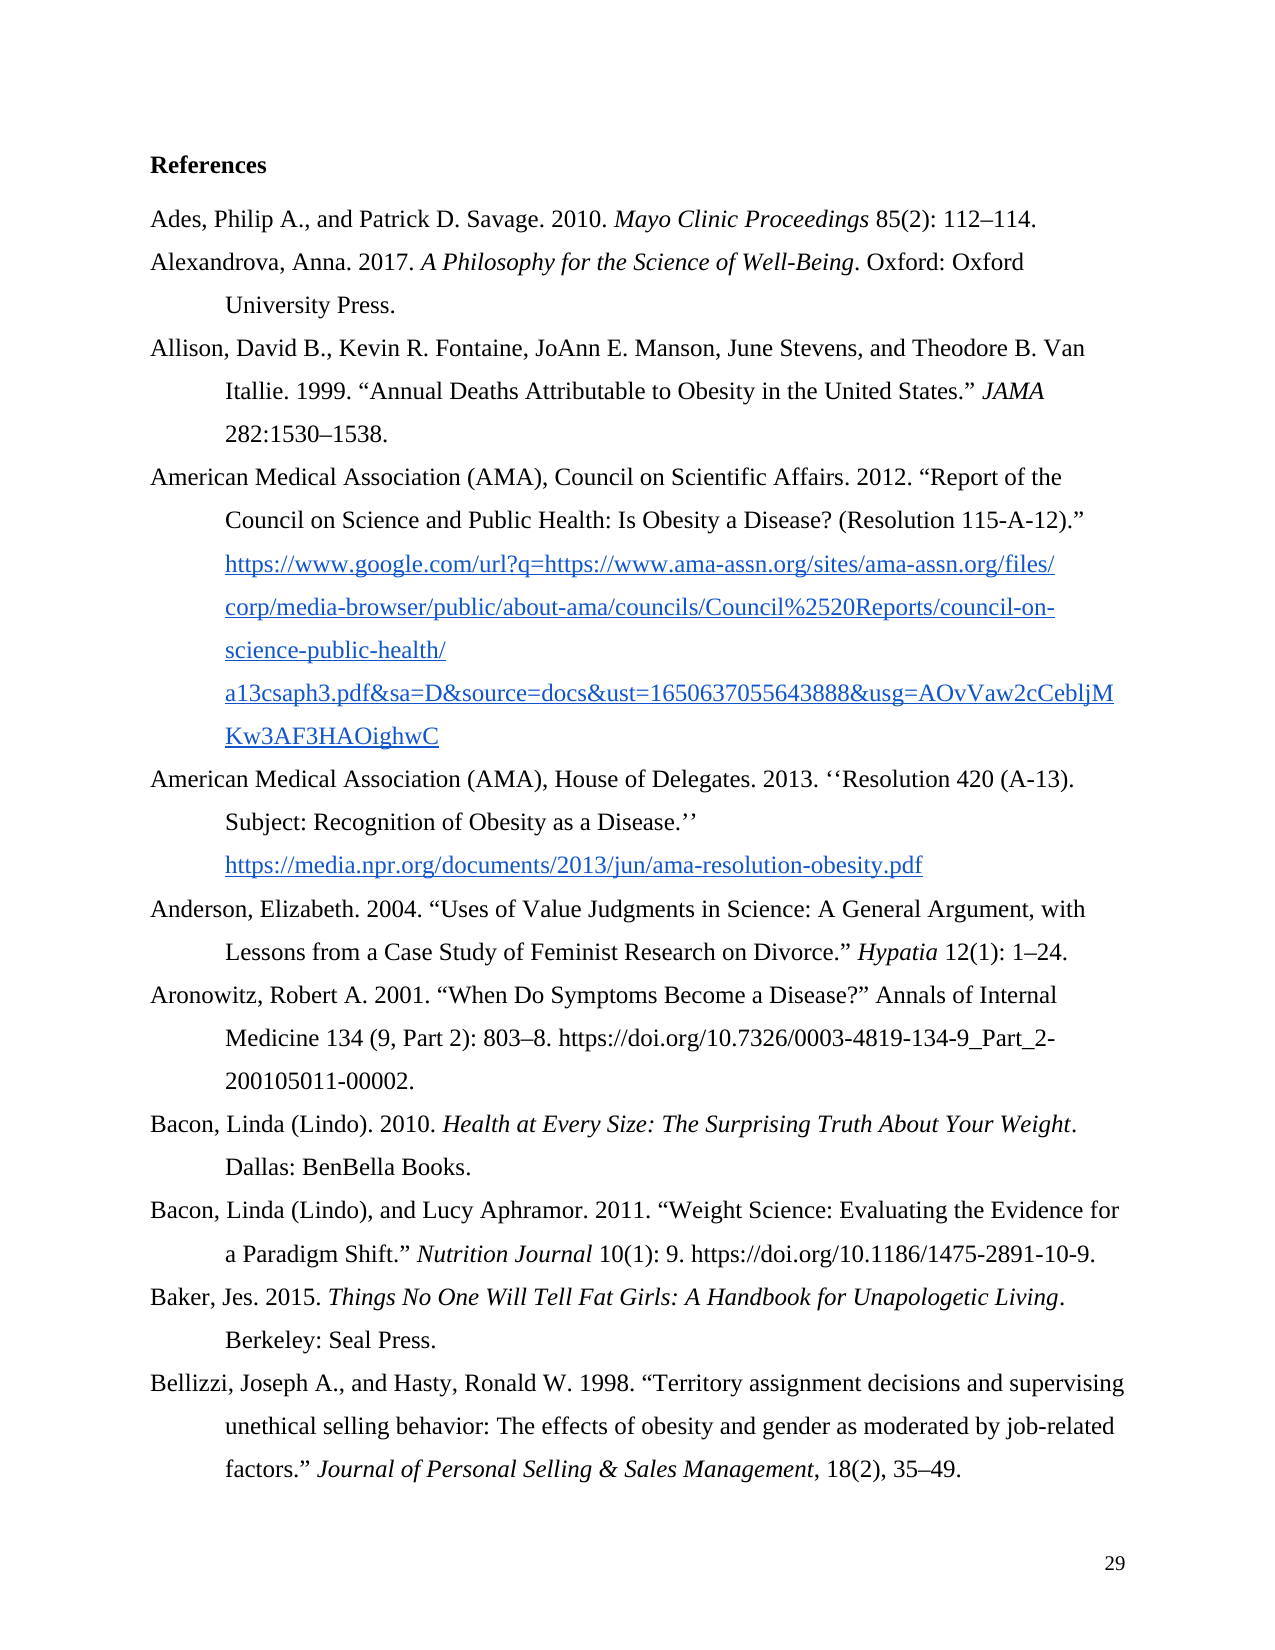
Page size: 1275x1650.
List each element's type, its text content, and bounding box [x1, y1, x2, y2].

text Ades, Philip A., and Patrick D. Savage. 2010. Mayo Clinic Proceedings 85(2): 112–114. [150, 204, 1125, 232]
text Alexandrova, Anna. 2017. A Philosophy for the Science of Well-Being. Oxford: Oxford University Press. [150, 247, 1125, 319]
text Bacon, Linda (Lindo), and Lucy Aphramor. 2011. “Weight Science: Evaluating the Evidence for a Paradigm Shift.” Nutrition Journal 10(1): 9. https://doi.org/10.1186/1475-2891-10-9. [150, 1196, 1125, 1267]
text Bellizzi, Joseph A., and Hasty, Ronald W. 1998. “Territory assignment decisions and supervising unethical selling behavior: The effects of obesity and gender as moderated by job-related factors.” Journal of Personal Selling & Sales Management, 18(2), 35–49. [150, 1368, 1125, 1483]
text American Medical Association (AMA), House of Delegates. 2013. ‘‘Resolution 420 (A-13). Subject: Recognition of Obesity as a Disease.’’ https://media.npr.org/documents/2013/jun/ama-resolution-obesity.pdf [150, 764, 1125, 879]
text Baker, Jes. 2015. Things No One Will Tell Fat Girls: A Handbook for Unapologetic Living. Berkeley: Seal Press. [150, 1282, 1125, 1354]
text Aronowitz, Robert A. 2001. “When Do Symptoms Become a Disease?” Annals of Internal Medicine 134 (9, Part 2): 803–8. https://doi.org/10.7326/0003-4819-134-9_Part_2-200105011-00002. [150, 980, 1125, 1095]
text Allison, David B., Kevin R. Fontaine, JoAnn E. Manson, June Stevens, and Theodore B. Van Itallie. 1999. “Annual Deaths Attributable to Obesity in the United States.” JAMA 282:1530–1538. [150, 333, 1125, 448]
text American Medical Association (AMA), Council on Scientific Affairs. 2012. “Report of the Council on Science and Public Health: Is Obesity a Disease? (Resolution 115-A-12).” https://www.google.com/url?q=https://www.ama-assn.org/sites/ama-assn.org/files/corp/media-browser/public/about-ama/councils/Council%2520Reports/council-on-science-public-health/a13csaph3.pdf&sa=D&source=docs&ust=1650637055643888&usg=AOvVaw2cCebljMKw3AF3HAOighwC [150, 462, 1125, 750]
text Bacon, Linda (Lindo). 2010. Health at Every Size: The Surprising Truth About Your Weight. Dallas: BenBella Books. [150, 1109, 1125, 1181]
text References [150, 150, 1125, 179]
text Anderson, Elizabeth. 2004. “Uses of Value Judgments in Science: A General Argument, with Lessons from a Case Study of Feminist Research on Divorce.” Hypatia 12(1): 1–24. [150, 894, 1125, 966]
